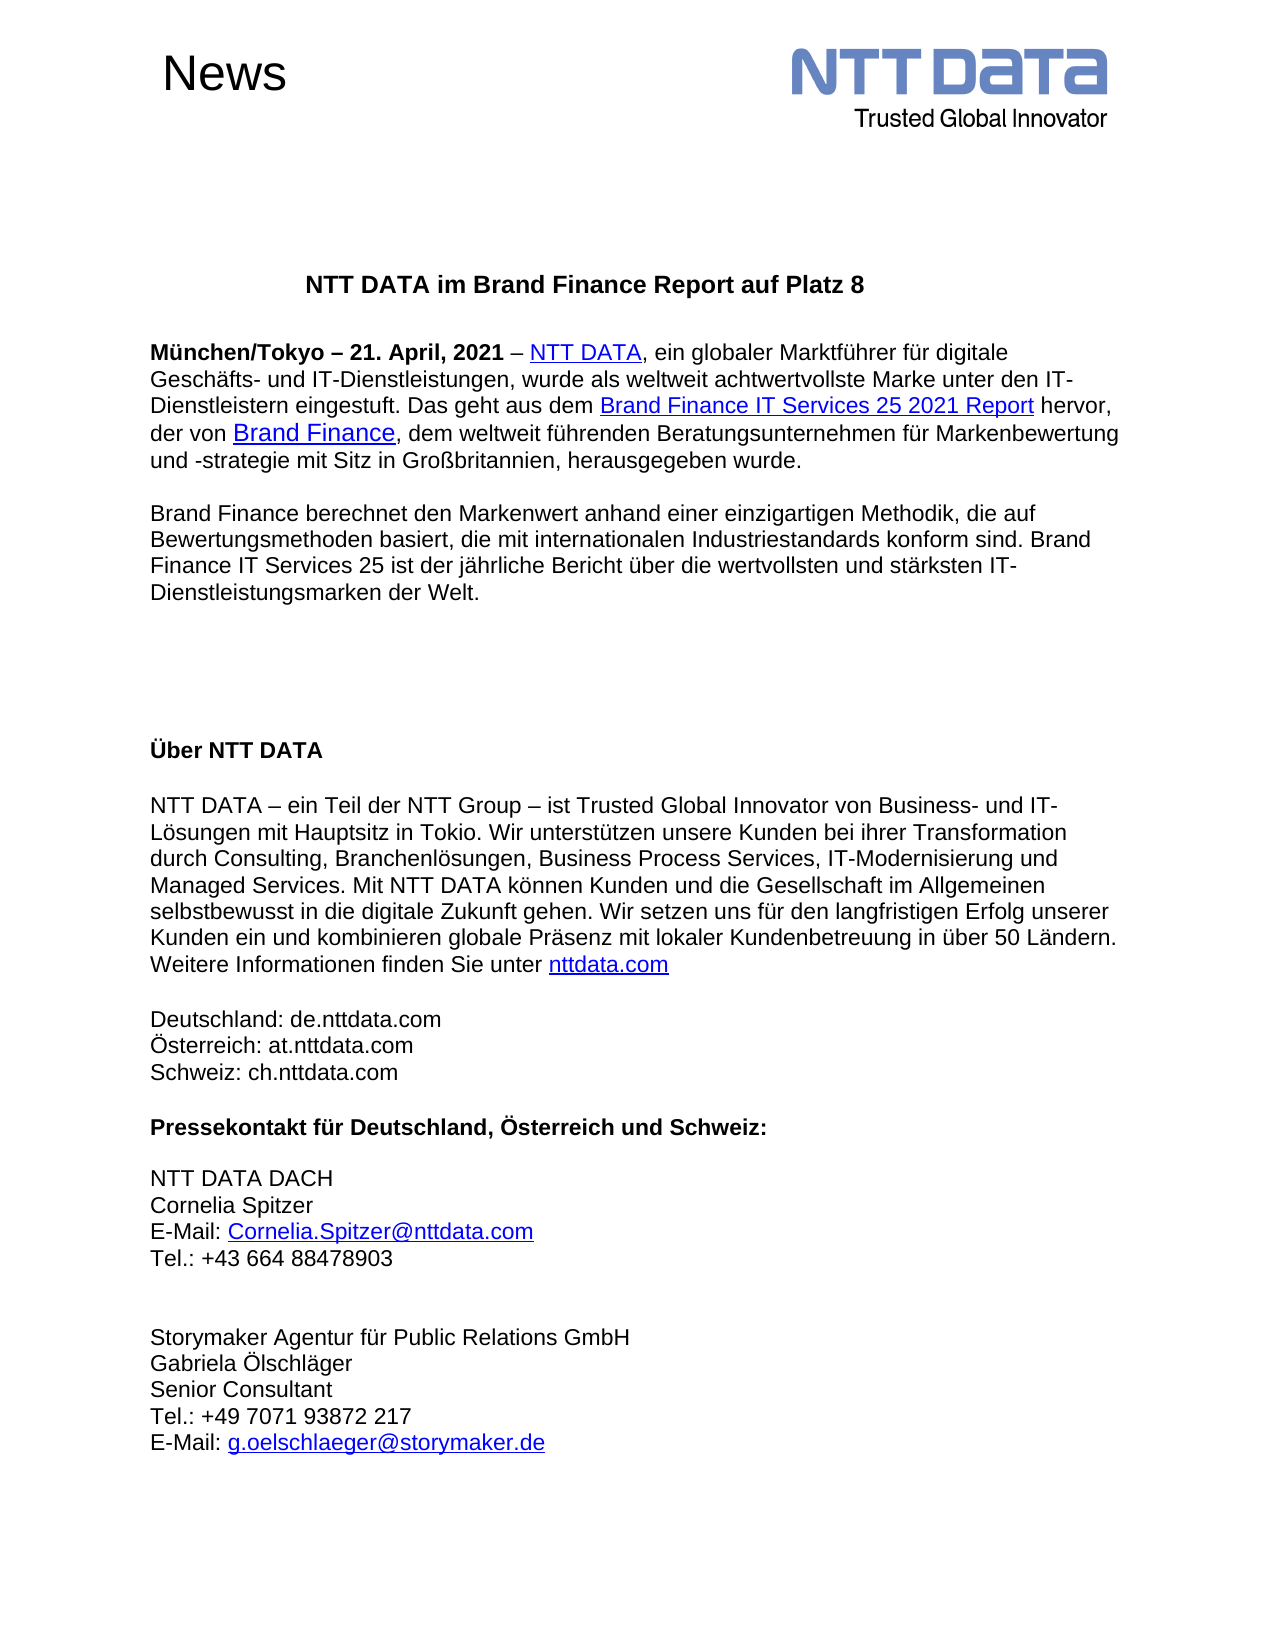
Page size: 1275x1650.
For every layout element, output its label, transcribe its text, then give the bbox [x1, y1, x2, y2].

text Deutschland: de.nttdata.com Österreich: at.nttdata.com Schweiz: ch.nttdata.com [150, 1006, 1125, 1085]
picture [769, 25, 1130, 150]
text E-Mail: g.oelschlaeger@storymaker.de [150, 1429, 977, 1455]
text Storymaker Agentur für Public Relations GmbH [150, 1323, 977, 1350]
text Pressekontakt für Deutschland, Österreich und Schweiz: [150, 1114, 1125, 1141]
text NTT DATA im Brand Finance Report auf Platz 8 [150, 270, 1020, 298]
text Brand Finance berechnet den Markenwert anhand einer einzigartigen Methodik, die auf Bewertungsmethoden basiert, die mit internationalen Industriestandards konform sind. Brand Finance IT Services 25 ist der jährliche Bericht über die wertvollsten und stärksten IT-Dienstleistungsmarken der Welt. [150, 500, 1125, 605]
text Tel.: +49 7071 93872 217 [150, 1403, 977, 1429]
text Tel.: +43 664 88478903 [150, 1244, 977, 1271]
text Cornelia Spitzer [150, 1192, 977, 1218]
text Senior Consultant [150, 1376, 977, 1403]
text München/Tokyo – 21. April, 2021 – NTT DATA, ein globaler Marktführer für digitale Geschäfts- und IT-Dienstleistungen, wurde als weltweit achtwertvollste Marke unter den IT-Dienstleistern eingestuft. Das geht aus dem Brand Finance IT Services 25 2021 Report hervor, der von Brand Finance, dem weltweit führenden Beratungsunternehmen für Markenbewertung und -strategie mit Sitz in Großbritannien, herausgegeben wurde. [150, 339, 1125, 473]
text NTT DATA DACH [150, 1165, 977, 1192]
text E-Mail: Cornelia.Spitzer@nttdata.com [150, 1218, 977, 1244]
text Über NTT DATA [150, 737, 1125, 763]
text Gabriela Ölschläger [150, 1350, 977, 1376]
text NTT DATA – ein Teil der NTT Group – ist Trusted Global Innovator von Business- und IT-Lösungen mit Hauptsitz in Tokio. Wir unterstützen unsere Kunden bei ihrer Transformation durch Consulting, Branchenlösungen, Business Process Services, IT-Modernisierung und Managed Services. Mit NTT DATA können Kunden und die Gesellschaft im Allgemeinen selbstbewusst in die digitale Zukunft gehen. Wir setzen uns für den langfristigen Erfolg unserer Kunden ein und kombinieren globale Präsenz mit lokaler Kundenbetreuung in über 50 Ländern. Weitere Informationen finden Sie unter nttdata.com [150, 792, 1125, 977]
